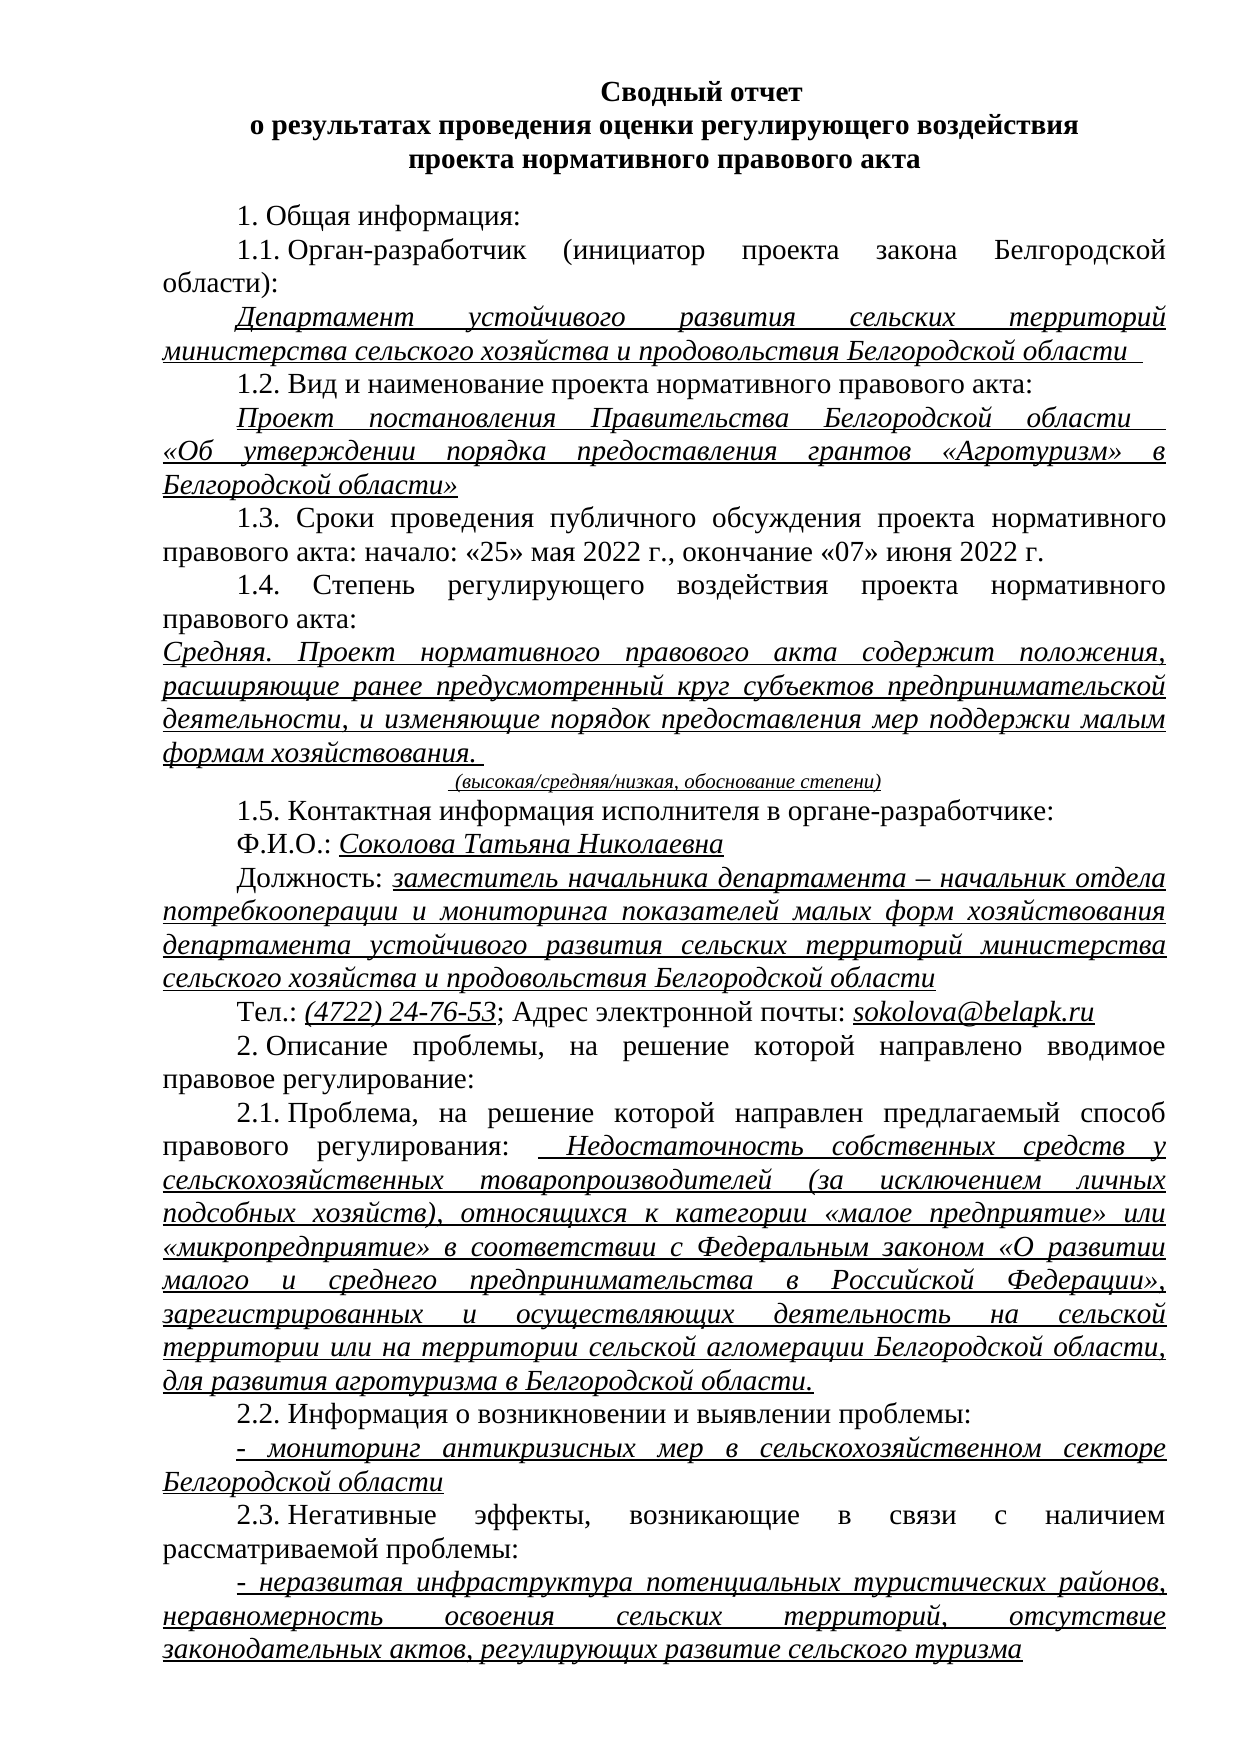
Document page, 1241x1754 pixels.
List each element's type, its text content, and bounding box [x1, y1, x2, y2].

text Средняя. Проект нормативного правового акта содержит положения, расширяющие ранее предусмотренный круг субъектов предпринимательской деятельности, и изменяющие порядок предоставления мер поддержки малым формам хозяйствования. [162, 699, 1166, 731]
text Департамент устойчивого развития сельских территорий министерства сельского хозяйства и продовольствия Белгородской области [162, 299, 1166, 366]
text Ф.И.О.: Соколова Татьяна Николаевна [162, 826, 1166, 860]
text Тел.: (4722) 24-76-53; Адрес электронной почты: sokolova@belapk.ru [162, 994, 1166, 1028]
text 2.1. Проблема, на решение которой направлен предлагаемый способ правового регулирования: Недостаточность собственных средств у сельскохозяйственных товаропроизводителей (за исключением личных подсобных хозяйств), относящихся к категории «малое предприятие» или «микропредприятие» в соответствии с Федеральным законом «О развитии малого и среднего предпринимательства в Российской Федерации», зарегистрированных и осуществляющих деятельность на сельской территории или на территории сельской агломерации Белгородской области, для развития агротуризма в Белгородской области. [162, 1095, 1166, 1191]
text 2. Описание проблемы, на решение которой направлено вводимое правовое регулирование: [162, 1028, 1166, 1095]
text Средняя. Проект нормативного правового акта содержит положения, расширяющие ранее предусмотренный круг субъектов предпринимательской деятельности, и изменяющие порядок предоставления мер поддержки малым формам хозяйствования. [162, 634, 1166, 664]
text 2.2. Информация о возникновении и выявлении проблемы: [162, 1397, 1166, 1430]
text Должность: заместитель начальника департамента – начальник отдела потребкооперации и мониторинга показателей малых форм хозяйствования департамента устойчивого развития сельских территорий министерства сельского хозяйства и продовольствия Белгородской области [162, 860, 1166, 923]
text 1.3. Сроки проведения публичного обсуждения проекта нормативного правового акта: начало: «25» мая 2022 г., окончание «07» июня 2022 г. [162, 500, 1166, 567]
text 2.3. Негативные эффекты, возникающие в связи с наличием рассматриваемой проблемы: [162, 1497, 1166, 1564]
text 1.4. Степень регулирующего воздействия проекта нормативного правового акта: [162, 567, 1166, 634]
text 2.1. Проблема, на решение которой направлен предлагаемый способ правового регулирования: Недостаточность собственных средств у сельскохозяйственных товаропроизводителей (за исключением личных подсобных хозяйств), относящихся к категории «малое предприятие» или «микропредприятие» в соответствии с Федеральным законом «О развитии малого и среднего предпринимательства в Российской Федерации», зарегистрированных и осуществляющих деятельность на сельской территории или на территории сельской агломерации Белгородской области, для развития агротуризма в Белгородской области. [162, 1360, 1166, 1397]
text Средняя. Проект нормативного правового акта содержит положения, расширяющие ранее предусмотренный круг субъектов предпринимательской деятельности, и изменяющие порядок предоставления мер поддержки малым формам хозяйствования. [162, 732, 1166, 769]
text 1.2. Вид и наименование проекта нормативного правового акта: [162, 366, 1166, 400]
text - неразвитая инфраструктура потенциальных туристических районов, неравномерность освоения сельских территорий, отсутствие законодательных актов, регулирующих развитие сельского туризма [162, 1564, 1166, 1627]
text Должность: заместитель начальника департамента – начальник отдела потребкооперации и мониторинга показателей малых форм хозяйствования департамента устойчивого развития сельских территорий министерства сельского хозяйства и продовольствия Белгородской области [162, 924, 1166, 956]
text Должность: заместитель начальника департамента – начальник отдела потребкооперации и мониторинга показателей малых форм хозяйствования департамента устойчивого развития сельских территорий министерства сельского хозяйства и продовольствия Белгородской области [162, 957, 1166, 994]
text 1.1. Орган-разработчик (инициатор проекта закона Белгородской области): [162, 232, 1166, 299]
text 1. Общая информация: [162, 198, 1166, 232]
text Средняя. Проект нормативного правового акта содержит положения, расширяющие ранее предусмотренный круг субъектов предпринимательской деятельности, и изменяющие порядок предоставления мер поддержки малым формам хозяйствования. [162, 665, 1166, 697]
text - мониторинг антикризисных мер в сельскохозяйственном секторе Белгородской области [162, 1430, 1166, 1497]
text Проект постановления Правительства Белгородской области «Об утверждении порядка предоставления грантов «Агротуризм» в Белгородской области» [162, 400, 1166, 462]
text (высокая/средняя/низкая, обоснование степени) [162, 769, 1166, 793]
text - неразвитая инфраструктура потенциальных туристических районов, неравномерность освоения сельских территорий, отсутствие законодательных актов, регулирующих развитие сельского туризма [162, 1628, 1166, 1665]
text Проект постановления Правительства Белгородской области «Об утверждении порядка предоставления грантов «Агротуризм» в Белгородской области» [162, 463, 1166, 500]
text 1.5. Контактная информация исполнителя в органе-разработчике: [162, 793, 1166, 826]
text Сводный отчет о результатах проведения оценки регулирующего воздействия проекта нормативного правового акта [162, 74, 1166, 174]
